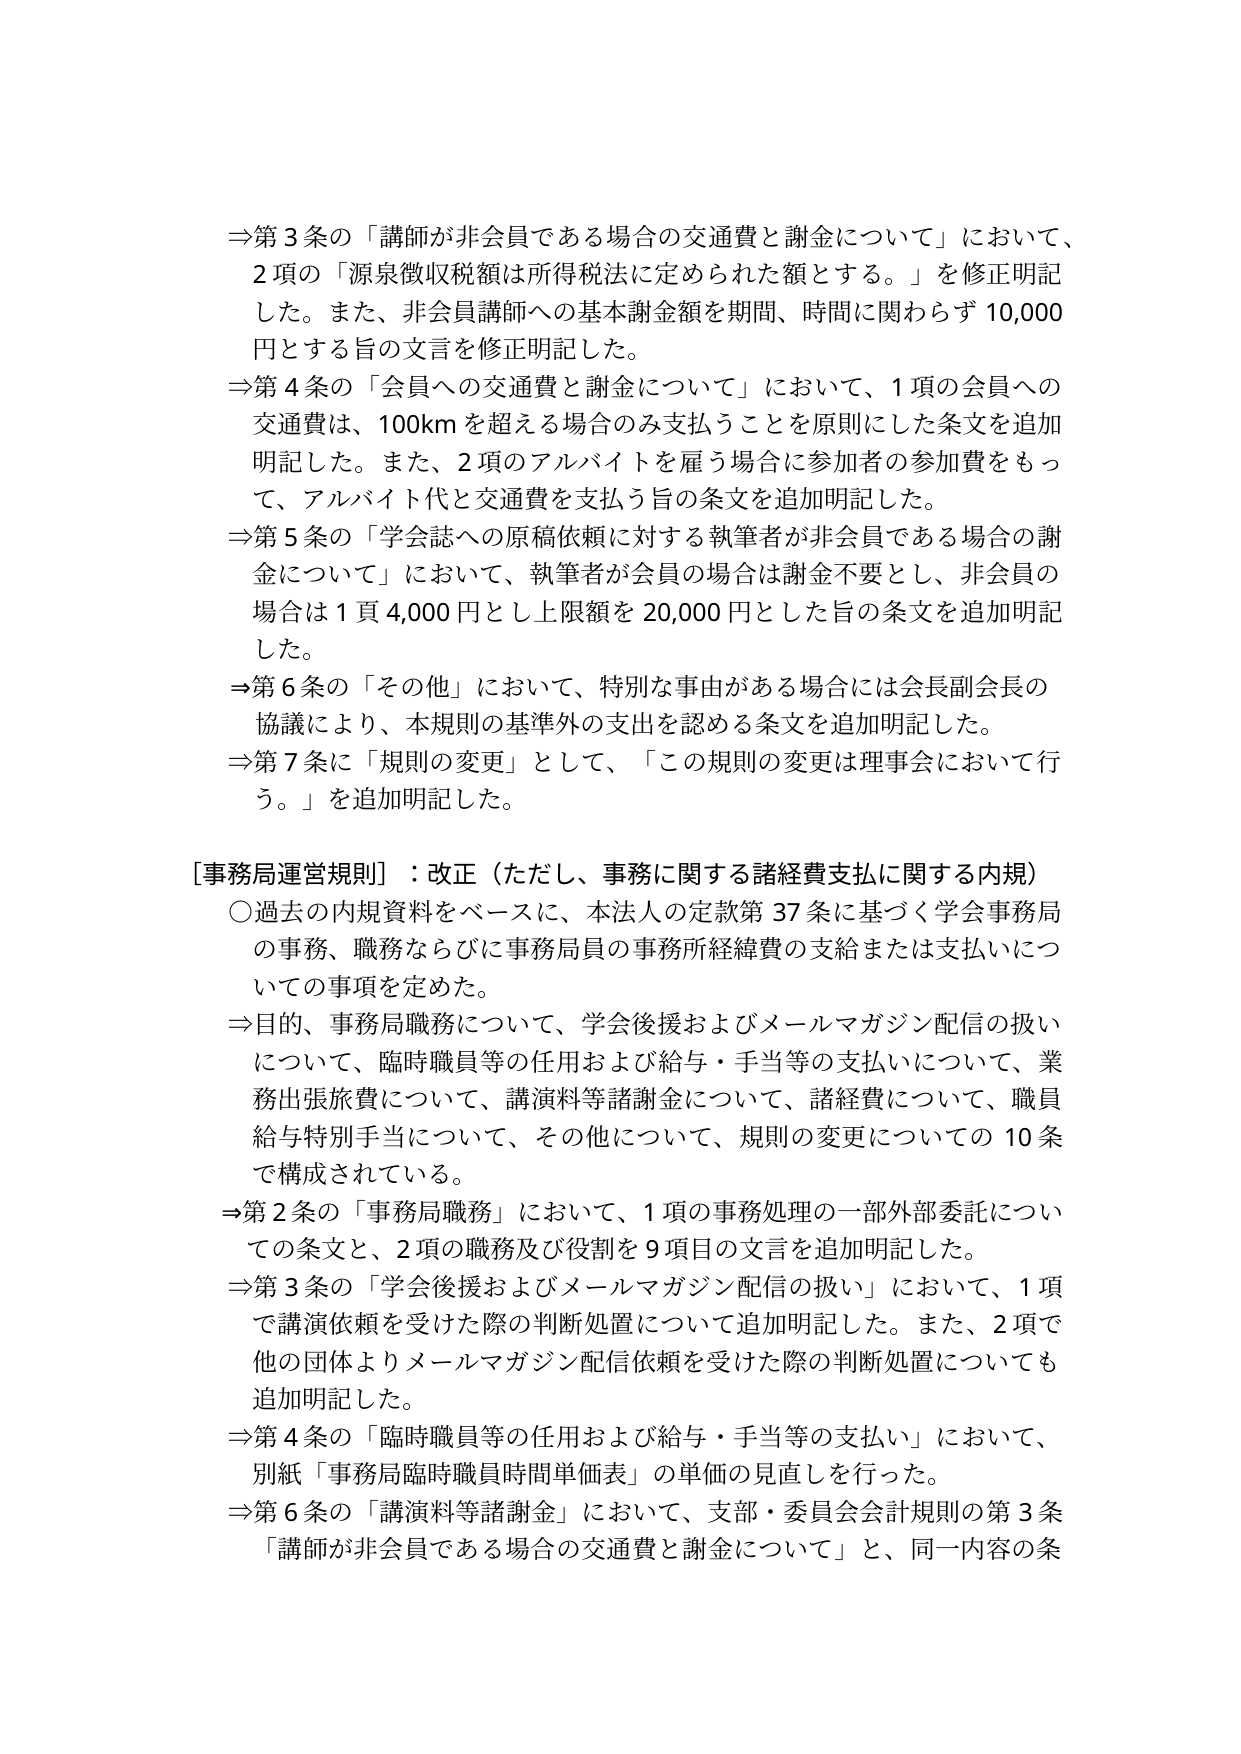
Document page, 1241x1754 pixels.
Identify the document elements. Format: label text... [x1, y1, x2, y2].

text ⇒第2条の「事務局職務」において、1項の事務処理の一部外部委託についての条文と、2項の職務及び役割を9項目の文言を追加明記した。 [221, 1192, 1063, 1267]
text ⇒第4条の「臨時職員等の任用および給与・手当等の支払い」において、別紙「事務局臨時職員時間単価表」の単価の見直しを行った。 [177, 1417, 1063, 1492]
text 協議により、本規則の基準外の支出を認める条文を追加明記した。 [205, 704, 1063, 742]
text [177, 1492, 1063, 1567]
text ⇒第6条の「その他」において、特別な事由がある場合には会長副会長の [205, 667, 1063, 704]
text ⇒第3条の「講師が非会員である場合の交通費と謝金について」において、2項の「源泉徴収税額は所得税法に定められた額とする。」を修正明記した。また、非会員講師への基本謝金額を期間、時間に関わらず10,000円とする旨の文言を修正明記した。 [177, 217, 1063, 367]
text ⇒第3条の「学会後援およびメールマガジン配信の扱い」において、1項で講演依頼を受けた際の判断処置について追加明記した。また、2項で他の団体よりメールマガジン配信依頼を受けた際の判断処置についても追加明記した。 [177, 1267, 1063, 1417]
text ［事務局運営規則］：改正（ただし、事務に関する諸経費支払に関する内規） [177, 854, 1063, 892]
text ⇒第4条の「会員への交通費と謝金について」において、1項の会員への交通費は、100kmを超える場合のみ支払うことを原則にした条文を追加明記した。また、2項のアルバイトを雇う場合に参加者の参加費をもって、アルバイト代と交通費を支払う旨の条文を追加明記した。 [177, 367, 1063, 517]
text ⇒第5条の「学会誌への原稿依頼に対する執筆者が非会員である場合の謝金について」において、執筆者が会員の場合は謝金不要とし、非会員の場合は1頁4,000円とし上限額を20,000円とした旨の条文を追加明記した。 [177, 517, 1063, 667]
text ⇒第7条に「規則の変更」として、「この規則の変更は理事会において行う。」を追加明記した。 [177, 742, 1063, 817]
text ○過去の内規資料をベースに、本法人の定款第37条に基づく学会事務局の事務、職務ならびに事務局員の事務所経緯費の支給または支払いについての事項を定めた。 [177, 892, 1063, 1004]
text ⇒目的、事務局職務について、学会後援およびメールマガジン配信の扱いについて、臨時職員等の任用および給与・手当等の支払いについて、業務出張旅費について、講演料等諸謝金について、諸経費について、職員給与特別手当について、その他について、規則の変更についての10条で構成されている。 [177, 1004, 1063, 1192]
